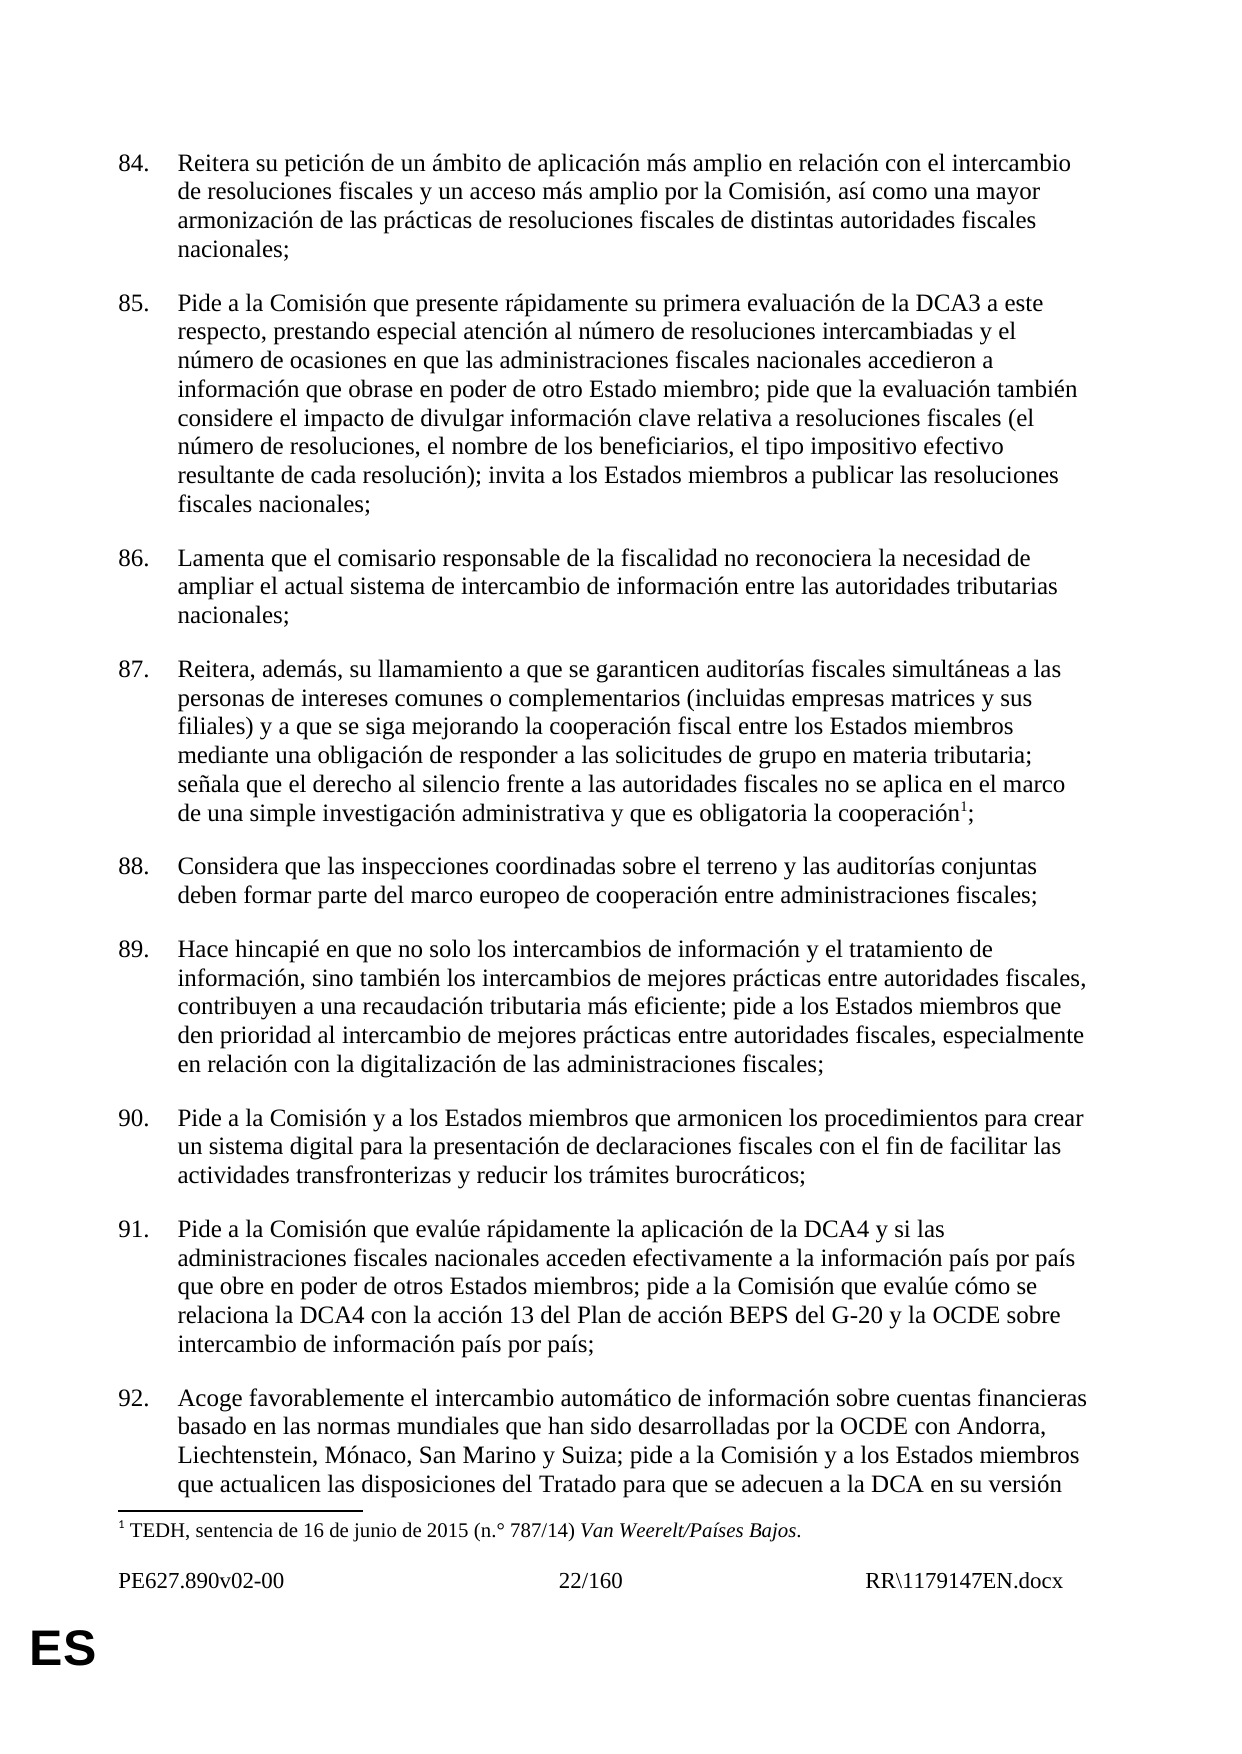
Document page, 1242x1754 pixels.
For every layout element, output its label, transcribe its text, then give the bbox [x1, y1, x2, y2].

text 85. Pide a la Comisión que presente rápidamente su primera evaluación de la DCA3 a este respecto, prestando especial atención al número de resoluciones intercambiadas y el número de ocasiones en que las administraciones fiscales nacionales accedieron a información que obrase en poder de otro Estado miembro; pide que la evaluación también considere el impacto de divulgar información clave relativa a resoluciones fiscales (el número de resoluciones, el nombre de los beneficiarios, el tipo impositivo efectivo resultante de cada resolución); invita a los Estados miembros a publicar las resoluciones fiscales nacionales; [118, 288, 1094, 518]
text 88. Considera que las inspecciones coordinadas sobre el terreno y las auditorías conjuntas deben formar parte del marco europeo de cooperación entre administraciones fiscales; [118, 851, 1094, 909]
text 91. Pide a la Comisión que evalúe rápidamente la aplicación de la DCA4 y si las administraciones fiscales nacionales acceden efectivamente a la información país por país que obre en poder de otros Estados miembros; pide a la Comisión que evalúe cómo se relaciona la DCA4 con la acción 13 del Plan de acción BEPS del G-20 y la OCDE sobre intercambio de información país por país; [118, 1214, 1094, 1358]
text 86. Lamenta que el comisario responsable de la fiscalidad no reconociera la necesidad de ampliar el actual sistema de intercambio de información entre las autoridades tributarias nacionales; [118, 543, 1094, 629]
text 90. Pide a la Comisión y a los Estados miembros que armonicen los procedimientos para crear un sistema digital para la presentación de declaraciones fiscales con el fin de facilitar las actividades transfronterizas y reducir los trámites burocráticos; [118, 1103, 1094, 1189]
text 89. Hace hincapié en que no solo los intercambios de información y el tratamiento de información, sino también los intercambios de mejores prácticas entre autoridades fiscales, contribuyen a una recaudación tributaria más eficiente; pide a los Estados miembros que den prioridad al intercambio de mejores prácticas entre autoridades fiscales, especialmente en relación con la digitalización de las administraciones fiscales; [118, 934, 1094, 1078]
text 87. Reitera, además, su llamamiento a que se garanticen auditorías fiscales simultáneas a las personas de intereses comunes o complementarios (incluidas empresas matrices y sus filiales) y a que se siga mejorando la cooperación fiscal entre los Estados miembros mediante una obligación de responder a las solicitudes de grupo en materia tributaria; señala que el derecho al silencio frente a las autoridades fiscales no se aplica en el marco de una simple investigación administrativa y que es obligatoria la cooperación; [118, 654, 1094, 826]
text 84. Reitera su petición de un ámbito de aplicación más amplio en relación con el intercambio de resoluciones fiscales y un acceso más amplio por la Comisión, así como una mayor armonización de las prácticas de resoluciones fiscales de distintas autoridades fiscales nacionales; [118, 148, 1094, 263]
